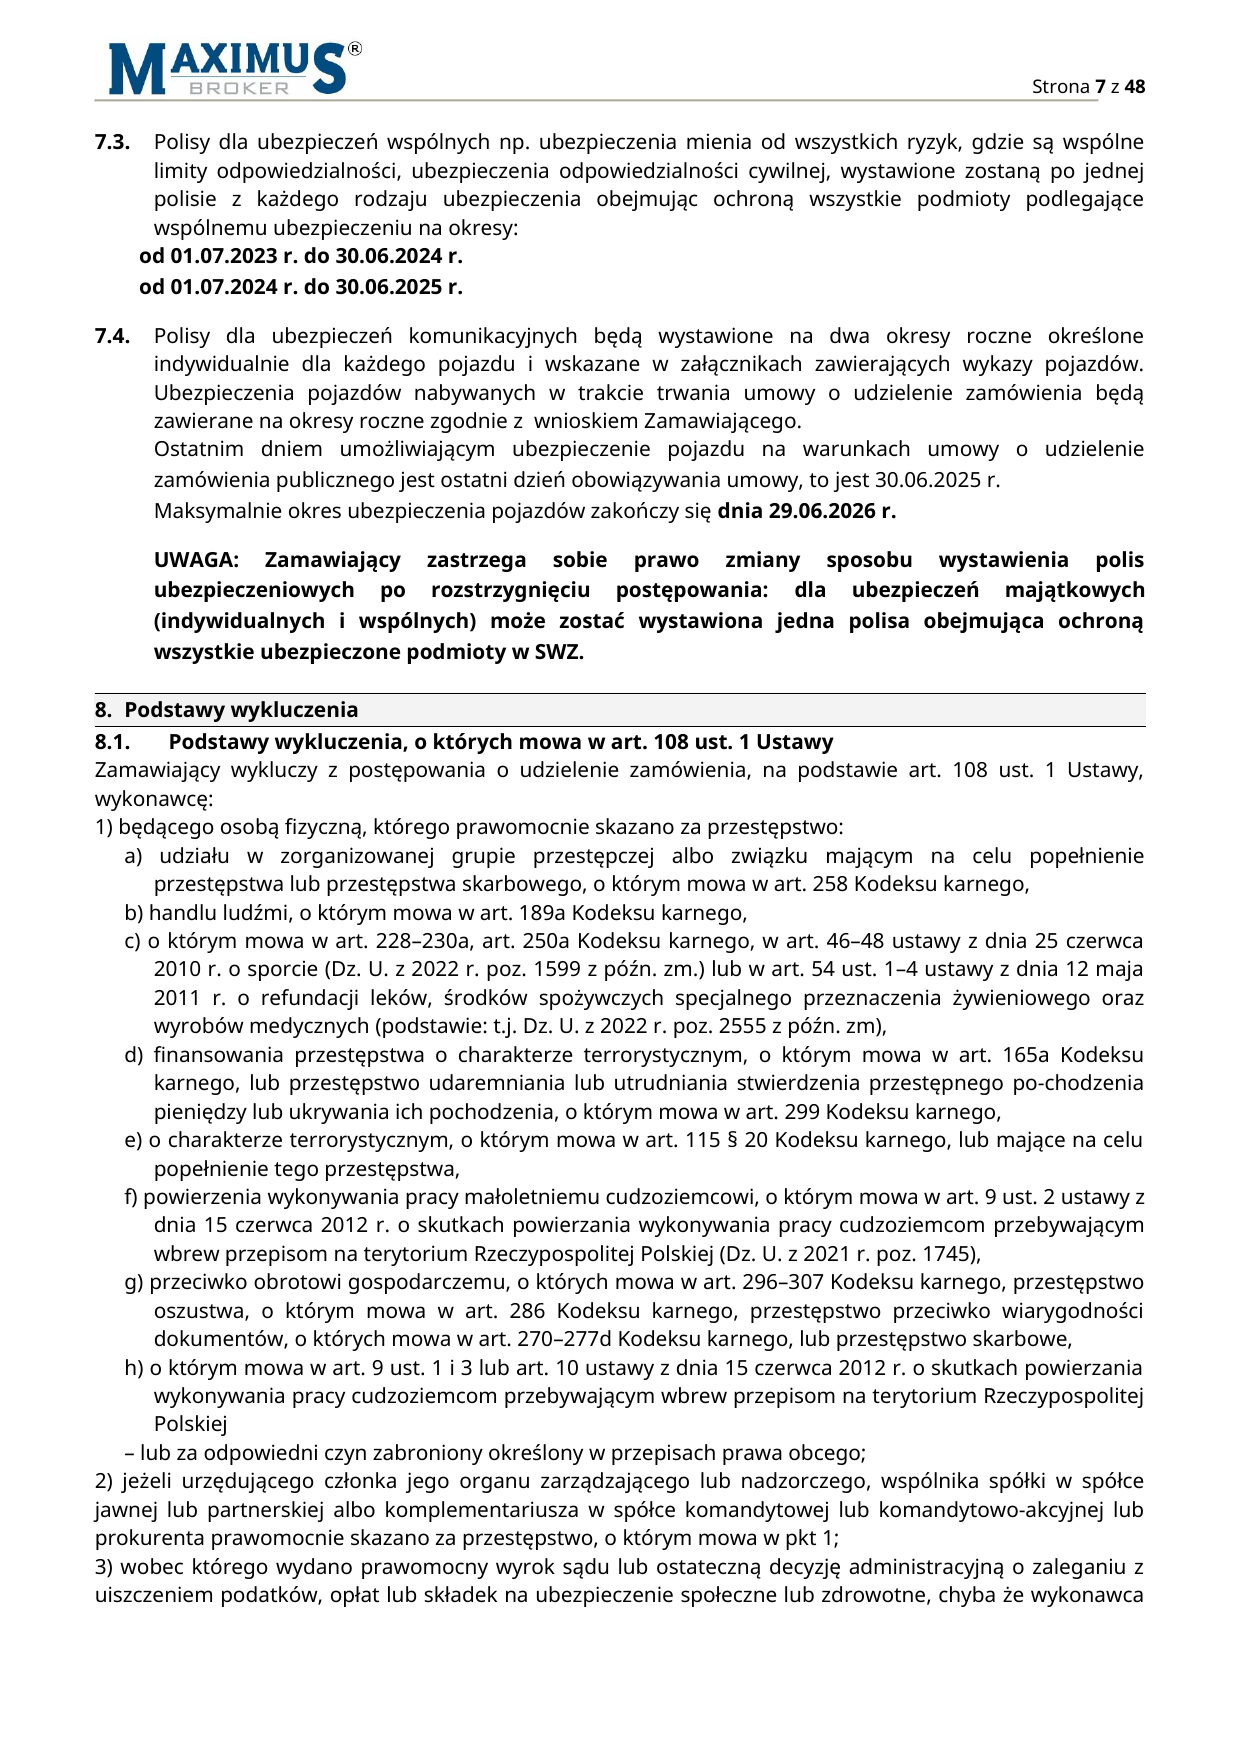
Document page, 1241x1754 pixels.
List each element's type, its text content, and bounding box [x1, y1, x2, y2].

text UWAGA: Zamawiający zastrzega sobie prawo zmiany sposobu wystawienia polis ubezpieczeniowych po rozstrzygnięciu postępowania: dla ubezpieczeń majątkowych (indywidualnych i wspólnych) może zostać wystawiona jedna polisa obejmująca ochroną wszystkie ubezpieczone podmioty w SWZ. [153, 545, 1146, 665]
text 1) będącego osobą fizyczną, którego prawomocnie skazano za przestępstwo: [94, 812, 1146, 841]
text h) o którym mowa w art. 9 ust. 1 i 3 lub art. 10 ustawy z dnia 15 czerwca 2012 r. o skutkach powierzania wykonywania pracy cudzoziemcom przebywającym wbrew przepisom na terytorium Rzeczypospolitej Polskiej [124, 1353, 1146, 1438]
text d) finansowania przestępstwa o charakterze terrorystycznym, o którym mowa w art. 165a Kodeksu karnego, lub przestępstwo udaremniania lub utrudniania stwierdzenia przestępnego po-chodzenia pieniędzy lub ukrywania ich pochodzenia, o którym mowa w art. 299 Kodeksu karnego, [124, 1040, 1146, 1125]
text a) udziału w zorganizowanej grupie przestępczej albo związku mającym na celu popełnienie przestępstwa lub przestępstwa skarbowego, o którym mowa w art. 258 Kodeksu karnego, [124, 841, 1146, 898]
text 2) jeżeli urzędującego członka jego organu zarządzającego lub nadzorczego, wspólnika spółki w spółce jawnej lub partnerskiej albo komplementariusza w spółce komandytowej lub komandytowo-akcyjnej lub prokurenta prawomocnie skazano za przestępstwo, o którym mowa w pkt 1; [94, 1466, 1146, 1552]
text Ostatnim dniem umożliwiającym ubezpieczenie pojazdu na warunkach umowy o udzielenie zamówienia publicznego jest ostatni dzień obowiązywania umowy, to jest 30.06.2025 r. [153, 434, 1146, 494]
text od 01.07.2023 r. do 30.06.2024 r. [139, 241, 1146, 269]
text c) o którym mowa w art. 228–230a, art. 250a Kodeksu karnego, w art. 46–48 ustawy z dnia 25 czerwca 2010 r. o sporcie (Dz. U. z 2022 r. poz. 1599 z późn. zm.) lub w art. 54 ust. 1–4 ustawy z dnia 12 maja 2011 r. o refundacji leków, środków spożywczych specjalnego przeznaczenia żywieniowego oraz wyrobów medycznych (podstawie: t.j. Dz. U. z 2022 r. poz. 2555 z późn. zm), [124, 926, 1146, 1040]
text g) przeciwko obrotowi gospodarczemu, o których mowa w art. 296–307 Kodeksu karnego, przestępstwo oszustwa, o którym mowa w art. 286 Kodeksu karnego, przestępstwo przeciwko wiarygodności dokumentów, o których mowa w art. 270–277d Kodeksu karnego, lub przestępstwo skarbowe, [124, 1267, 1146, 1353]
text f) powierzenia wykonywania pracy małoletniemu cudzoziemcowi, o którym mowa w art. 9 ust. 2 ustawy z dnia 15 czerwca 2012 r. o skutkach powierzania wykonywania pracy cudzoziemcom przebywającym wbrew przepisom na terytorium Rzeczypospolitej Polskiej (Dz. U. z 2021 r. poz. 1745), [124, 1182, 1146, 1267]
text e) o charakterze terrorystycznym, o którym mowa w art. 115 § 20 Kodeksu karnego, lub mające na celu popełnienie tego przestępstwa, [124, 1125, 1146, 1182]
picture [103, 37, 368, 99]
text od 01.07.2024 r. do 30.06.2025 r. [139, 272, 1146, 300]
text – lub za odpowiedni czyn zabroniony określony w przepisach prawa obcego; [94, 1438, 1146, 1466]
text Maksymalnie okres ubezpieczenia pojazdów zakończy się dnia 29.06.2026 r. [153, 496, 1146, 524]
list Podstawy wykluczenia, o których mowa w art. 108 ust. 1 Ustawy [94, 727, 1146, 756]
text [94, 1552, 1146, 1609]
list Polisy dla ubezpieczeń wspólnych np. ubezpieczenia mienia od wszystkich ryzyk, gdzie są wspólne limity odpowiedzialności, ubezpieczenia odpowiedzialności cywilnej, wystawione zostaną po jednej polisie z każdego rodzaju ubezpieczenia obejmując ochroną wszystkie podmioty podlegające wspólnemu ubezpieczeniu na okresy: [94, 127, 1146, 241]
subtitle Podstawy wykluczenia [94, 694, 1146, 727]
text Zamawiający wykluczy z postępowania o udzielenie zamówienia, na podstawie art. 108 ust. 1 Ustawy, wykonawcę: [94, 756, 1146, 812]
list Polisy dla ubezpieczeń komunikacyjnych będą wystawione na dwa okresy roczne określone indywidualnie dla każdego pojazdu i wskazane w załącznikach zawierających wykazy pojazdów. Ubezpieczenia pojazdów nabywanych w trakcie trwania umowy o udzielenie zamówienia będą zawierane na okresy roczne zgodnie z wnioskiem Zamawiającego. [94, 321, 1146, 434]
text b) handlu ludźmi, o którym mowa w art. 189a Kodeksu karnego, [124, 898, 1146, 926]
